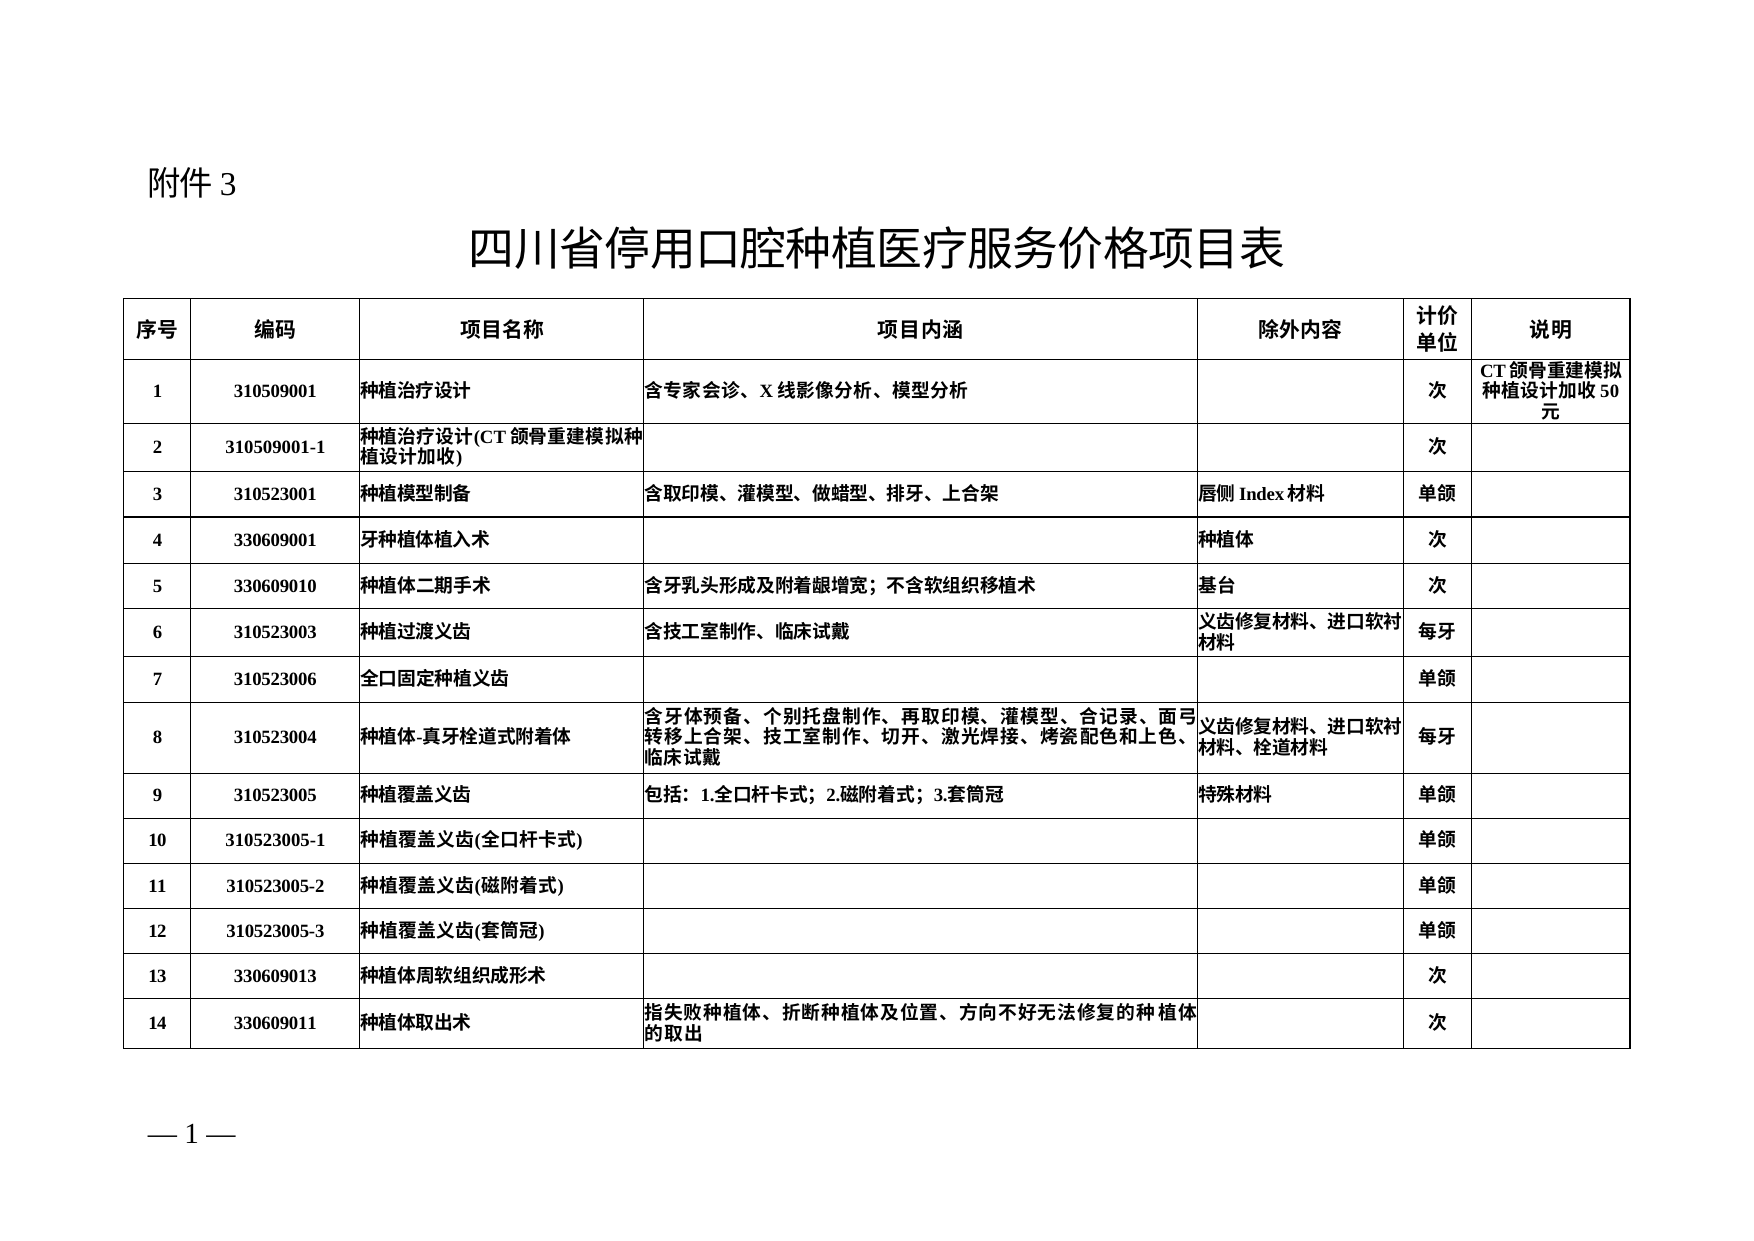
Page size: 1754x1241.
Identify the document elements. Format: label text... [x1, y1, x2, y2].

table_cell [1472, 954, 1629, 998]
table_cell [1198, 864, 1403, 908]
table_cell [644, 819, 1197, 863]
table_cell [644, 657, 1197, 702]
table_cell 基台 [1198, 564, 1403, 608]
table_cell [1198, 657, 1403, 702]
table_cell 14 [124, 999, 190, 1048]
table_cell 单颌 [1404, 774, 1471, 818]
table_cell 310523005-1 [191, 819, 359, 863]
table_cell 种植体-真牙栓道式附着体 [360, 703, 643, 772]
table_cell [1472, 703, 1629, 772]
table_cell 310523001 [191, 472, 359, 516]
table_cell 单颌 [1404, 657, 1471, 702]
table_header 序号 [124, 299, 190, 359]
table_cell 种植治疗设计 [360, 360, 643, 423]
table_cell 7 [124, 657, 190, 702]
table_cell [1472, 609, 1629, 656]
table_cell [1472, 518, 1629, 562]
table_header 计价 单位 [1404, 299, 1471, 359]
table_cell 330609011 [191, 999, 359, 1048]
table_cell 义齿修复材料、进口软衬材料、栓道材料 [1198, 703, 1403, 772]
text 四川省停用口腔种植医疗服务价格项目表 [148, 217, 1606, 277]
table_cell 单颌 [1404, 819, 1471, 863]
table_cell 次 [1404, 518, 1471, 562]
table_cell 单颌 [1404, 864, 1471, 908]
table_cell [644, 864, 1197, 908]
table_header 说明 [1472, 299, 1629, 359]
table_cell [1472, 774, 1629, 818]
table_cell [1472, 472, 1629, 516]
table_cell 含技工室制作、临床试戴 [644, 609, 1197, 656]
table_cell [1472, 999, 1629, 1048]
table_cell 4 [124, 518, 190, 562]
table_cell 310523005-3 [191, 909, 359, 953]
table_cell 义齿修复材料、进口软衬材料 [1198, 609, 1403, 656]
table_cell 310509001-1 [191, 424, 359, 471]
table_header 除外内容 [1198, 299, 1403, 359]
table_cell 种植体二期手术 [360, 564, 643, 608]
table_cell 次 [1404, 360, 1471, 423]
table_cell 种植体 [1198, 518, 1403, 562]
table_cell 310523003 [191, 609, 359, 656]
table_cell 9 [124, 774, 190, 818]
table_cell [644, 954, 1197, 998]
table_cell 单颌 [1404, 909, 1471, 953]
table_cell 种植体周软组织成形术 [360, 954, 643, 998]
table_cell [1472, 657, 1629, 702]
table_header 项目名称 [360, 299, 643, 359]
table_cell [1472, 424, 1629, 471]
table_cell 13 [124, 954, 190, 998]
table_cell 次 [1404, 954, 1471, 998]
table_cell 次 [1404, 424, 1471, 471]
table_cell 310523005 [191, 774, 359, 818]
table_cell [1198, 954, 1403, 998]
table_cell [1198, 360, 1403, 423]
table_cell [1198, 909, 1403, 953]
table_cell [1472, 909, 1629, 953]
table_cell 次 [1404, 999, 1471, 1048]
table_cell [1472, 864, 1629, 908]
table_cell [1472, 819, 1629, 863]
table_cell 310509001 [191, 360, 359, 423]
table_header 项目内涵 [644, 299, 1197, 359]
table_cell 特殊材料 [1198, 774, 1403, 818]
table_cell 11 [124, 864, 190, 908]
table_cell 1 [124, 360, 190, 423]
table_cell 种植覆盖义齿(套筒冠) [360, 909, 643, 953]
table_cell 含专家会诊、X线影像分析、模型分析 [644, 360, 1197, 423]
table_cell 含牙乳头形成及附着龈增宽；不含软组织移植术 [644, 564, 1197, 608]
table_cell [1198, 819, 1403, 863]
table_cell 330609010 [191, 564, 359, 608]
table_cell 含取印模、灌模型、做蜡型、排牙、上合架 [644, 472, 1197, 516]
table_cell 种植覆盖义齿 [360, 774, 643, 818]
table_cell [1472, 564, 1629, 608]
table_cell 8 [124, 703, 190, 772]
table_cell [1198, 999, 1403, 1048]
table_cell 种植过渡义齿 [360, 609, 643, 656]
table_cell 310523004 [191, 703, 359, 772]
table_cell 含牙体预备、个别托盘制作、再取印模、灌模型、合记录、面弓转移上合架、技工室制作、切开、激光焊接、烤瓷配色和上色、临床试戴 [644, 703, 1197, 772]
table_cell 3 [124, 472, 190, 516]
table_cell 6 [124, 609, 190, 656]
table_cell 2 [124, 424, 190, 471]
table_cell 每牙 [1404, 703, 1471, 772]
text 附件3 [148, 160, 1606, 204]
table_cell 牙种植体植入术 [360, 518, 643, 562]
table_cell 10 [124, 819, 190, 863]
table_cell 种植体取出术 [360, 999, 643, 1048]
table_cell 每牙 [1404, 609, 1471, 656]
table_cell 330609001 [191, 518, 359, 562]
table_cell 310523005-2 [191, 864, 359, 908]
table_cell 全口固定种植义齿 [360, 657, 643, 702]
table_cell 指失败种植体、折断种植体及位置、方向不好无法修复的种植体的取出 [644, 999, 1197, 1048]
table_cell 310523006 [191, 657, 359, 702]
table_cell [644, 424, 1197, 471]
table_header 编码 [191, 299, 359, 359]
table_cell 包括：1.全口杆卡式；2.磁附着式；3.套筒冠 [644, 774, 1197, 818]
table_cell 12 [124, 909, 190, 953]
table_cell CT颌骨重建模拟种植设计加收50元 [1472, 360, 1629, 423]
table_cell 单颌 [1404, 472, 1471, 516]
table_cell 种植模型制备 [360, 472, 643, 516]
table_cell 种植覆盖义齿(全口杆卡式) [360, 819, 643, 863]
table_cell 种植治疗设计(CT颌骨重建模拟种植设计加收) [360, 424, 643, 471]
table_cell 330609013 [191, 954, 359, 998]
table_cell [1198, 424, 1403, 471]
table_cell 种植覆盖义齿(磁附着式) [360, 864, 643, 908]
table_cell 5 [124, 564, 190, 608]
table_cell [644, 518, 1197, 562]
table_cell 次 [1404, 564, 1471, 608]
table_cell 唇侧Index材料 [1198, 472, 1403, 516]
table_cell [644, 909, 1197, 953]
